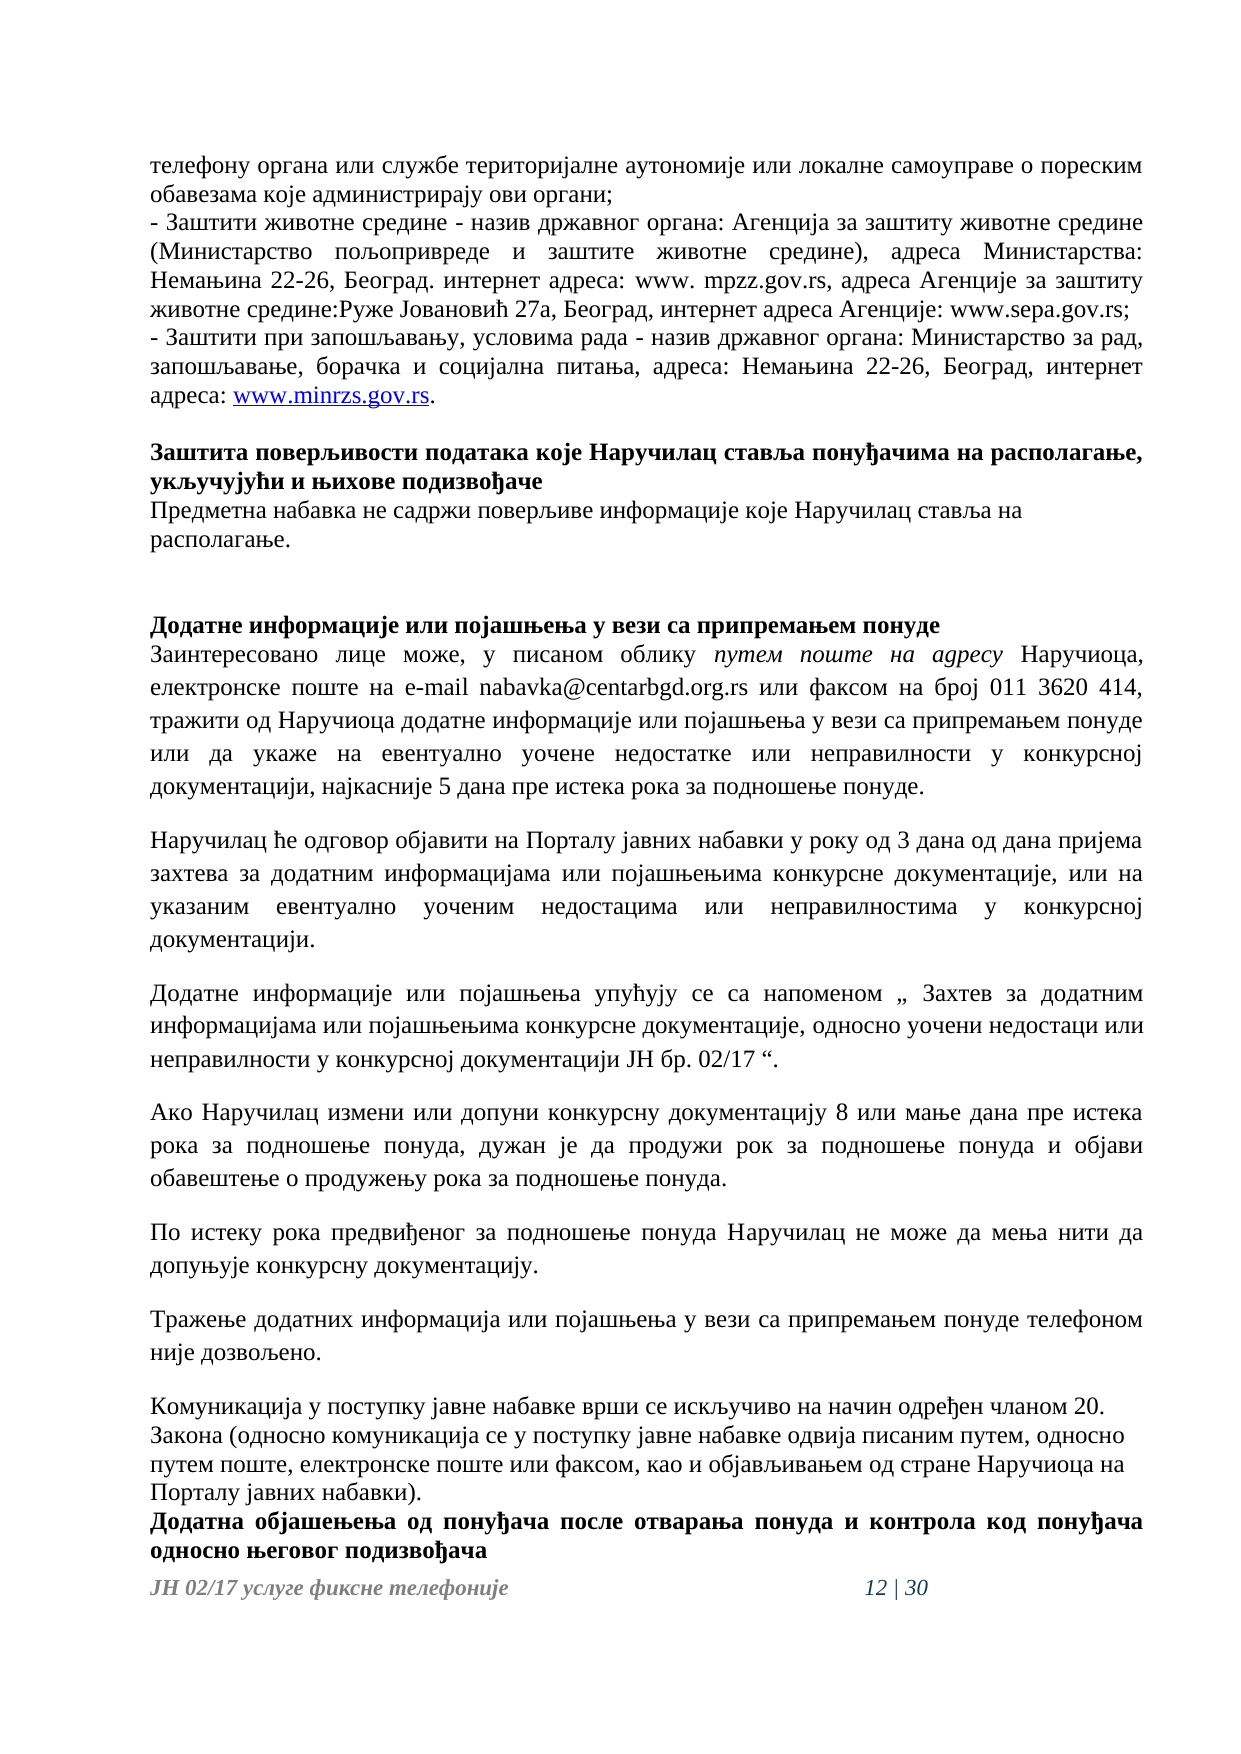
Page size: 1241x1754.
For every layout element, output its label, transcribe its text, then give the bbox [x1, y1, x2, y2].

text - Заштити при запошљавању, условима рада - назив државног органа: Министарство за рад, запошљавање, борачка и социјална питања, адреса: Немањина 22-26, Београд, интернет адреса: www.minrzs.gov.rs. [150, 322, 1144, 409]
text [150, 150, 1144, 207]
text Додатне информације или појашњења упућују се са напоменом „ Захтев за додатним информацијама или појашњењима конкурсне документације, односно уочени недостаци или неправилности у конкурсној документацији ЈН бр. 02/17 “. [150, 978, 1144, 1072]
text Заинтересовано лице може, у писаном облику путем поште на адресу Наручиоца, електронске поште на e-mail nabavka@centarbgd.org.rs или факсом на број 011 3620 414, тражити од Наручиоца додатне информације или појашњења у вези са припремањем понуде или да укаже на евентуално уочене недостатке или неправилности у конкурсној документацији, најкасније 5 дана пре истека рока за подношење понуде. [150, 639, 1144, 799]
text Ако Наручилац измени или допуни конкурсну документацију 8 или мање дана пре истека рока за подношење понуда, дужан је да продужи рок за подношење понуда и објави обавештење о продужењу рока за подношење понуда. [150, 1097, 1144, 1192]
text Тражење додатних информација или појашњења у вези са припремањем понуде телефоном није дозвољено. [150, 1304, 1144, 1366]
text Додатна објашењења од понуђача после отварања понуда и контрола код понуђача односно његовог подизвођача [150, 1506, 1144, 1564]
text Наручилац ће одговор објавити на Порталу јавних набавки у року од 3 дана од дана пријема захтева за додатним информацијама или појашњењима конкурсне документације, или на указаним евентуално уоченим недостацима или неправилностима у конкурсној документацији. [150, 825, 1144, 952]
text Комуникација у поступку јавне набавке врши се искључиво на начин одређен чланом 20. Закона (односно комуникација се у поступку јавне набавке одвија писаним путем, односно путем поште, електронске поште или факсом, као и објављивањем од стране Наручиоца на Порталу јавних набавки). [150, 1391, 1144, 1506]
text Заштита поверљивости података које Наручилац ставља понуђачима на располагање, укључујући и њихове подизвођаче [150, 437, 1144, 495]
text По истеку рока предвиђеног за подношење понуда Наручилац не може да мења нити да допуњује конкурсну документацију. [150, 1217, 1144, 1279]
text Предметна набавка не садржи поверљиве информације које Наручилац ставља на располагање. [150, 495, 1144, 552]
text Додатне информације или појашњења у вези са припремањем понуде [150, 610, 1144, 639]
text - Заштити животне средине - назив државног органа: Агенција за заштиту животне средине (Министарство пољопривреде и заштите животне средине), адреса Министарства: Немањина 22-26, Београд. интернет адреса: www. mpzz.gov.rs, адреса Агенције за заштиту животне средине:Руже Јовановић 27а, Београд, интернет адреса Агенције: www.sepa.gov.rs; [150, 207, 1144, 322]
